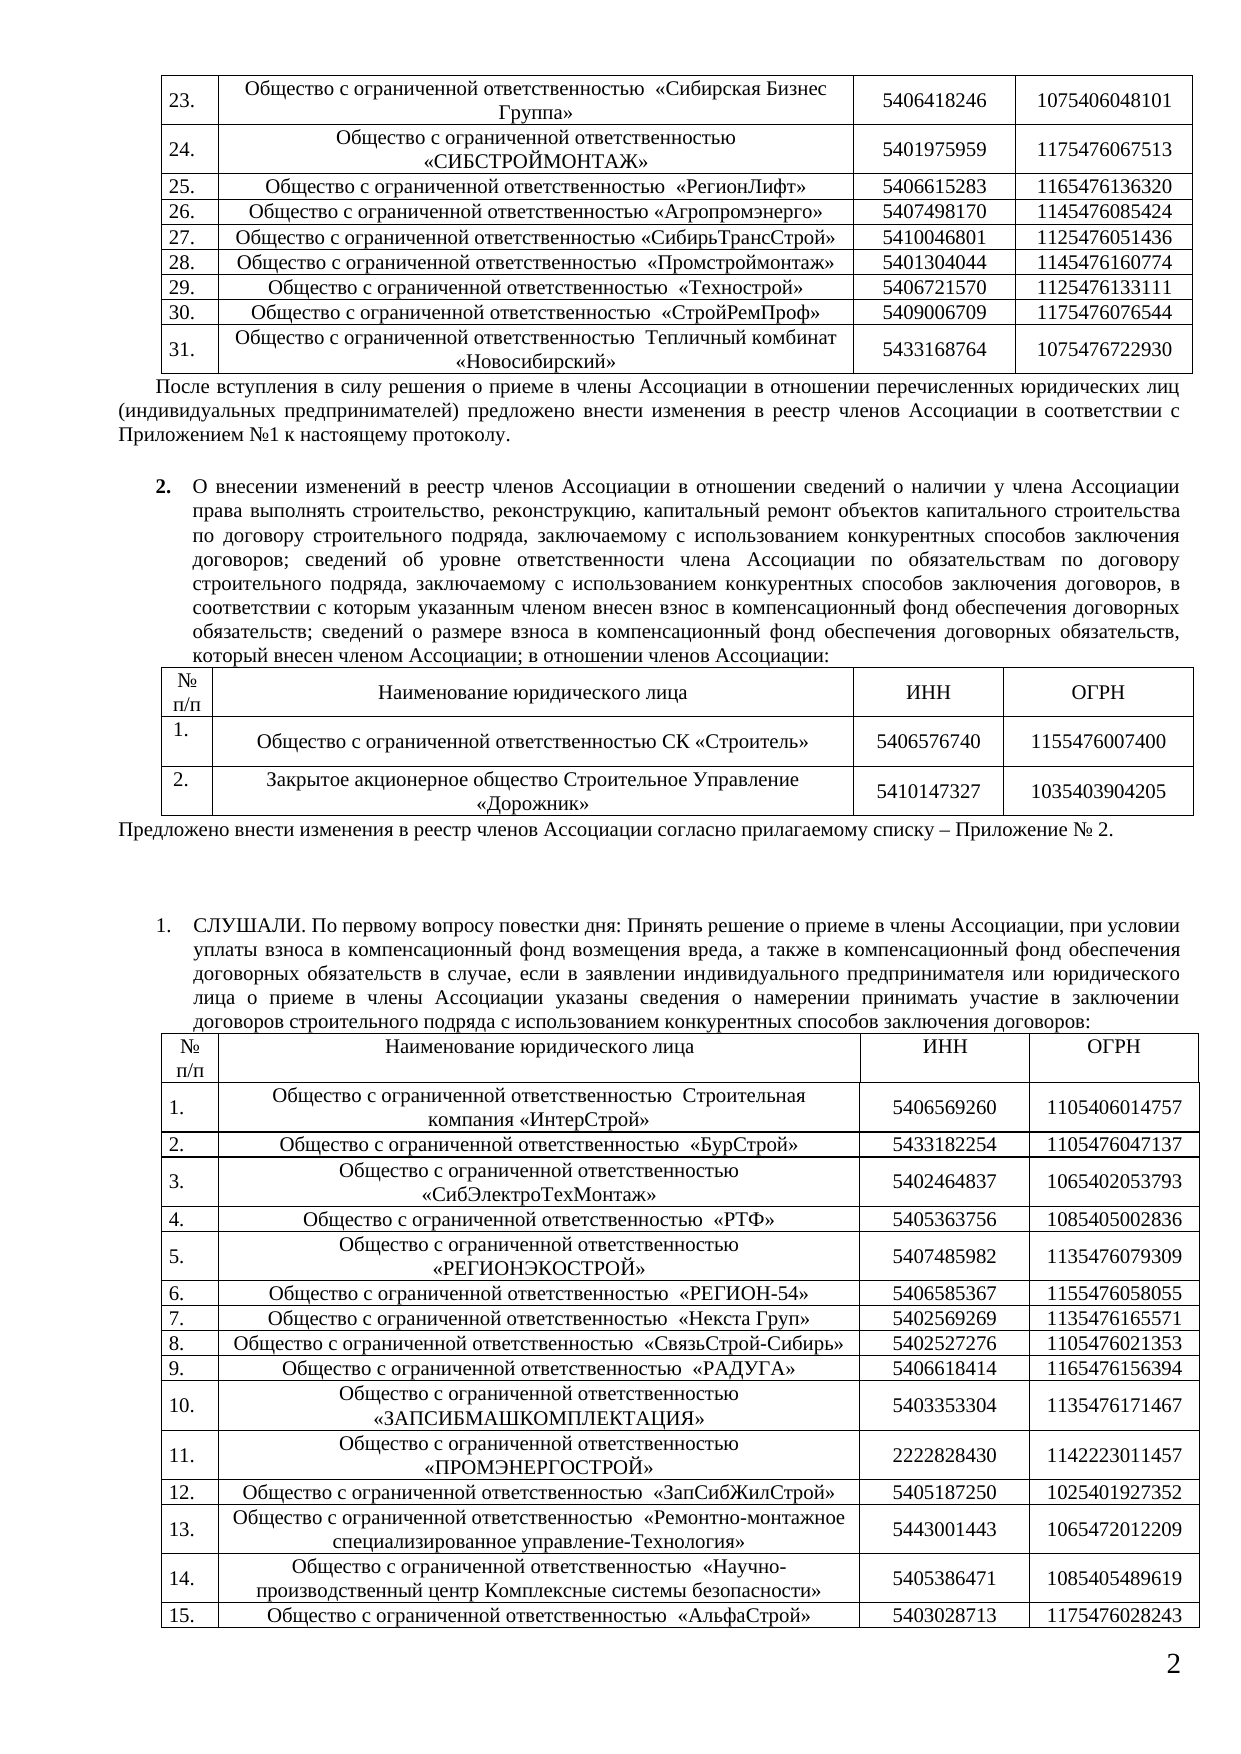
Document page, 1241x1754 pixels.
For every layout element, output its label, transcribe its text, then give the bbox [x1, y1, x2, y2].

table_cell Общество с ограниченной ответственностью «АльфаСтрой» [219, 1603, 859, 1627]
table_cell 5406615283 [854, 174, 1015, 198]
table_cell Общество с ограниченной ответственностью Строительная компания «ИнтерСтрой» [219, 1083, 859, 1131]
table_cell 1145476085424 [1016, 200, 1192, 223]
table_cell Общество с ограниченной ответственностью «РЕГИОНЭКОСТРОЙ» [219, 1232, 859, 1280]
table_cell 5401304044 [854, 250, 1015, 274]
table_cell 1065402053793 [1030, 1158, 1199, 1206]
table_header Наименование юридического лица [219, 1034, 860, 1082]
table_cell Общество с ограниченной ответственностью «Некста Груп» [219, 1306, 859, 1330]
table_cell 1085405002836 [1030, 1207, 1199, 1231]
table_cell 5433168764 [854, 325, 1015, 373]
table_cell [162, 767, 212, 815]
table_cell 1085405489619 [1030, 1554, 1199, 1602]
table_header ОГРН [1004, 668, 1193, 716]
table_cell 5405187250 [860, 1480, 1029, 1504]
table_cell Общество с ограниченной ответственностью «СвязьСтрой-Сибирь» [219, 1331, 859, 1355]
table_cell 5410147327 [854, 767, 1003, 815]
table_cell Общество с ограниченной ответственностью «Научно-производственный центр Комплексные системы безопасности» [219, 1554, 859, 1602]
table_cell [162, 300, 218, 324]
table_cell 1155476007400 [1004, 717, 1193, 766]
table_cell 1025401927352 [1030, 1480, 1199, 1504]
table_cell 5410046801 [854, 225, 1015, 249]
table_cell [162, 1356, 218, 1380]
table_cell 1165476136320 [1016, 174, 1192, 198]
table_cell Общество с ограниченной ответственностью «Промстроймонтаж» [219, 250, 853, 274]
table_header № п/п [162, 668, 212, 716]
text Предложено внести изменения в реестр членов Ассоциации согласно прилагаемому списку – Приложение № 2. [118, 816, 1181, 841]
list СЛУШАЛИ. По первому вопросу повестки дня: Принять решение о приеме в члены Ассоциации, при условии уплаты взноса в компенсационный фонд возмещения вреда, а также в компенсационный фонд обеспечения договорных обязательств в случае, если в заявлении индивидуального предпринимателя или юридического лица о приеме в члены Ассоциации указаны сведения о намерении принимать участие в заключении договоров строительного подряда с использованием конкурентных способов заключения договоров: [156, 913, 1181, 1033]
table_cell Общество с ограниченной ответственностью «СтройРемПроф» [219, 300, 853, 324]
table_cell [162, 1133, 218, 1156]
table_cell [162, 1603, 218, 1627]
table_cell [162, 1158, 218, 1206]
table_cell Общество с ограниченной ответственностью «ЗапСибЖилСтрой» [219, 1480, 859, 1504]
table_cell 1165476156394 [1030, 1356, 1199, 1380]
table_cell [162, 225, 218, 249]
table_cell 5407485982 [860, 1232, 1029, 1280]
table_cell 1105476021353 [1030, 1331, 1199, 1355]
table_cell Общество с ограниченной ответственностью «СИБСТРОЙМОНТАЖ» [219, 125, 853, 173]
table_cell 5403353304 [860, 1381, 1029, 1429]
table_cell 1075406048101 [1016, 76, 1192, 124]
table_cell [162, 1281, 218, 1305]
table_cell 1125476133111 [1016, 275, 1192, 299]
table_cell 5402527276 [860, 1331, 1029, 1355]
table_header ИНН [861, 1034, 1029, 1082]
table_cell [162, 1431, 218, 1479]
table_cell 1175476076544 [1016, 300, 1192, 324]
table_cell [162, 200, 218, 223]
table_cell [162, 1232, 218, 1280]
table_cell 5402464837 [860, 1158, 1029, 1206]
table_cell 5409006709 [854, 300, 1015, 324]
table_cell [162, 174, 218, 198]
table_cell 1175476028243 [1030, 1603, 1199, 1627]
table_cell Общество с ограниченной ответственностью «РегионЛифт» [219, 174, 853, 198]
table_cell 5443001443 [860, 1505, 1029, 1553]
table_cell 5406585367 [860, 1281, 1029, 1305]
table_cell 1105476047137 [1030, 1133, 1199, 1156]
table_cell 1075476722930 [1016, 325, 1192, 373]
table_cell [162, 1480, 218, 1504]
table_cell 1105406014757 [1030, 1083, 1199, 1131]
table_cell 5405386471 [860, 1554, 1029, 1602]
table_cell [162, 325, 218, 373]
table_header № п/п [162, 1034, 218, 1082]
table_cell [162, 1381, 218, 1429]
table_cell [162, 1083, 218, 1131]
table_cell 5406576740 [854, 717, 1003, 766]
table_cell 1155476058055 [1030, 1281, 1199, 1305]
table_cell 1135476165571 [1030, 1306, 1199, 1330]
table_cell 5433182254 [860, 1133, 1029, 1156]
table_cell [162, 275, 218, 299]
table_cell Общество с ограниченной ответственностью «ЗАПСИБМАШКОМПЛЕКТАЦИЯ» [219, 1381, 859, 1429]
table_cell 5405363756 [860, 1207, 1029, 1231]
table_cell Общество с ограниченной ответственностью «Агропромэнерго» [219, 200, 853, 223]
table_cell [162, 76, 218, 124]
table_cell Общество с ограниченной ответственностью «СибирьТрансСтрой» [219, 225, 853, 249]
table_cell 1145476160774 [1016, 250, 1192, 274]
table_cell Общество с ограниченной ответственностью «ПРОМЭНЕРГОСТРОЙ» [219, 1431, 859, 1479]
table_cell Общество с ограниченной ответственностью «Сибирская Бизнес Группа» [219, 76, 853, 124]
table_cell [162, 1331, 218, 1355]
table_header Наименование юридического лица [213, 668, 853, 716]
table_cell Общество с ограниченной ответственностью «Ремонтно-монтажное специализированное управление-Технология» [219, 1505, 859, 1553]
table_cell [162, 250, 218, 274]
table_cell Общество с ограниченной ответственностью «РТФ» [219, 1207, 859, 1231]
list О внесении изменений в реестр членов Ассоциации в отношении сведений о наличии у члена Ассоциации права выполнять строительство, реконструкцию, капитальный ремонт объектов капитального строительства по договору строительного подряда, заключаемому с использованием конкурентных способов заключения договоров; сведений об уровне ответственности члена Ассоциации по обязательствам по договору строительного подряда, заключаемому с использованием конкурентных способов заключения договоров, в соответствии с которым указанным членом внесен взнос в компенсационный фонд обеспечения договорных обязательств; сведений о размере взноса в компенсационный фонд обеспечения договорных обязательств, который внесен членом Ассоциации; в отношении членов Ассоциации: [155, 474, 1181, 667]
table_cell 2222828430 [860, 1431, 1029, 1479]
table_cell 1065472012209 [1030, 1505, 1199, 1553]
table_cell Общество с ограниченной ответственностью «Технострой» [219, 275, 853, 299]
table_cell 1125476051436 [1016, 225, 1192, 249]
table_cell 1135476171467 [1030, 1381, 1199, 1429]
table_cell [162, 1554, 218, 1602]
table_cell 1175476067513 [1016, 125, 1192, 173]
table_cell Общество с ограниченной ответственностью «РАДУГА» [219, 1356, 859, 1380]
table_cell 5406721570 [854, 275, 1015, 299]
table_cell 5403028713 [860, 1603, 1029, 1627]
table_cell 5407498170 [854, 200, 1015, 223]
table_cell Общество с ограниченной ответственностью Тепличный комбинат «Новосибирский» [219, 325, 853, 373]
table_cell Общество с ограниченной ответственностью «СибЭлектроТехМонтаж» [219, 1158, 859, 1206]
table_cell 5406418246 [854, 76, 1015, 124]
table_cell [162, 1505, 218, 1553]
table_cell 5406569260 [860, 1083, 1029, 1131]
table_cell 5402569269 [860, 1306, 1029, 1330]
table_cell [162, 1207, 218, 1231]
table_cell Общество с ограниченной ответственностью «РЕГИОН-54» [219, 1281, 859, 1305]
table_cell 1035403904205 [1004, 767, 1193, 815]
table_cell [162, 125, 218, 173]
table_cell Закрытое акционерное общество Строительное Управление «Дорожник» [213, 767, 853, 815]
table_cell Общество с ограниченной ответственностью «БурСтрой» [219, 1133, 859, 1156]
table_cell 5406618414 [860, 1356, 1029, 1380]
table_cell [162, 717, 212, 766]
table_cell 1142223011457 [1030, 1431, 1199, 1479]
table_cell [162, 1306, 218, 1330]
table_header ИНН [854, 668, 1003, 716]
table_cell 5401975959 [854, 125, 1015, 173]
table_cell Общество с ограниченной ответственностью СК «Строитель» [213, 717, 853, 766]
table_header ОГРН [1030, 1034, 1198, 1082]
table_cell 1135476079309 [1030, 1232, 1199, 1280]
text После вступления в силу решения о приеме в члены Ассоциации в отношении перечисленных юридических лиц (индивидуальных предпринимателей) предложено внести изменения в реестр членов Ассоциации в соответствии с Приложением №1 к настоящему протоколу. [118, 374, 1181, 446]
